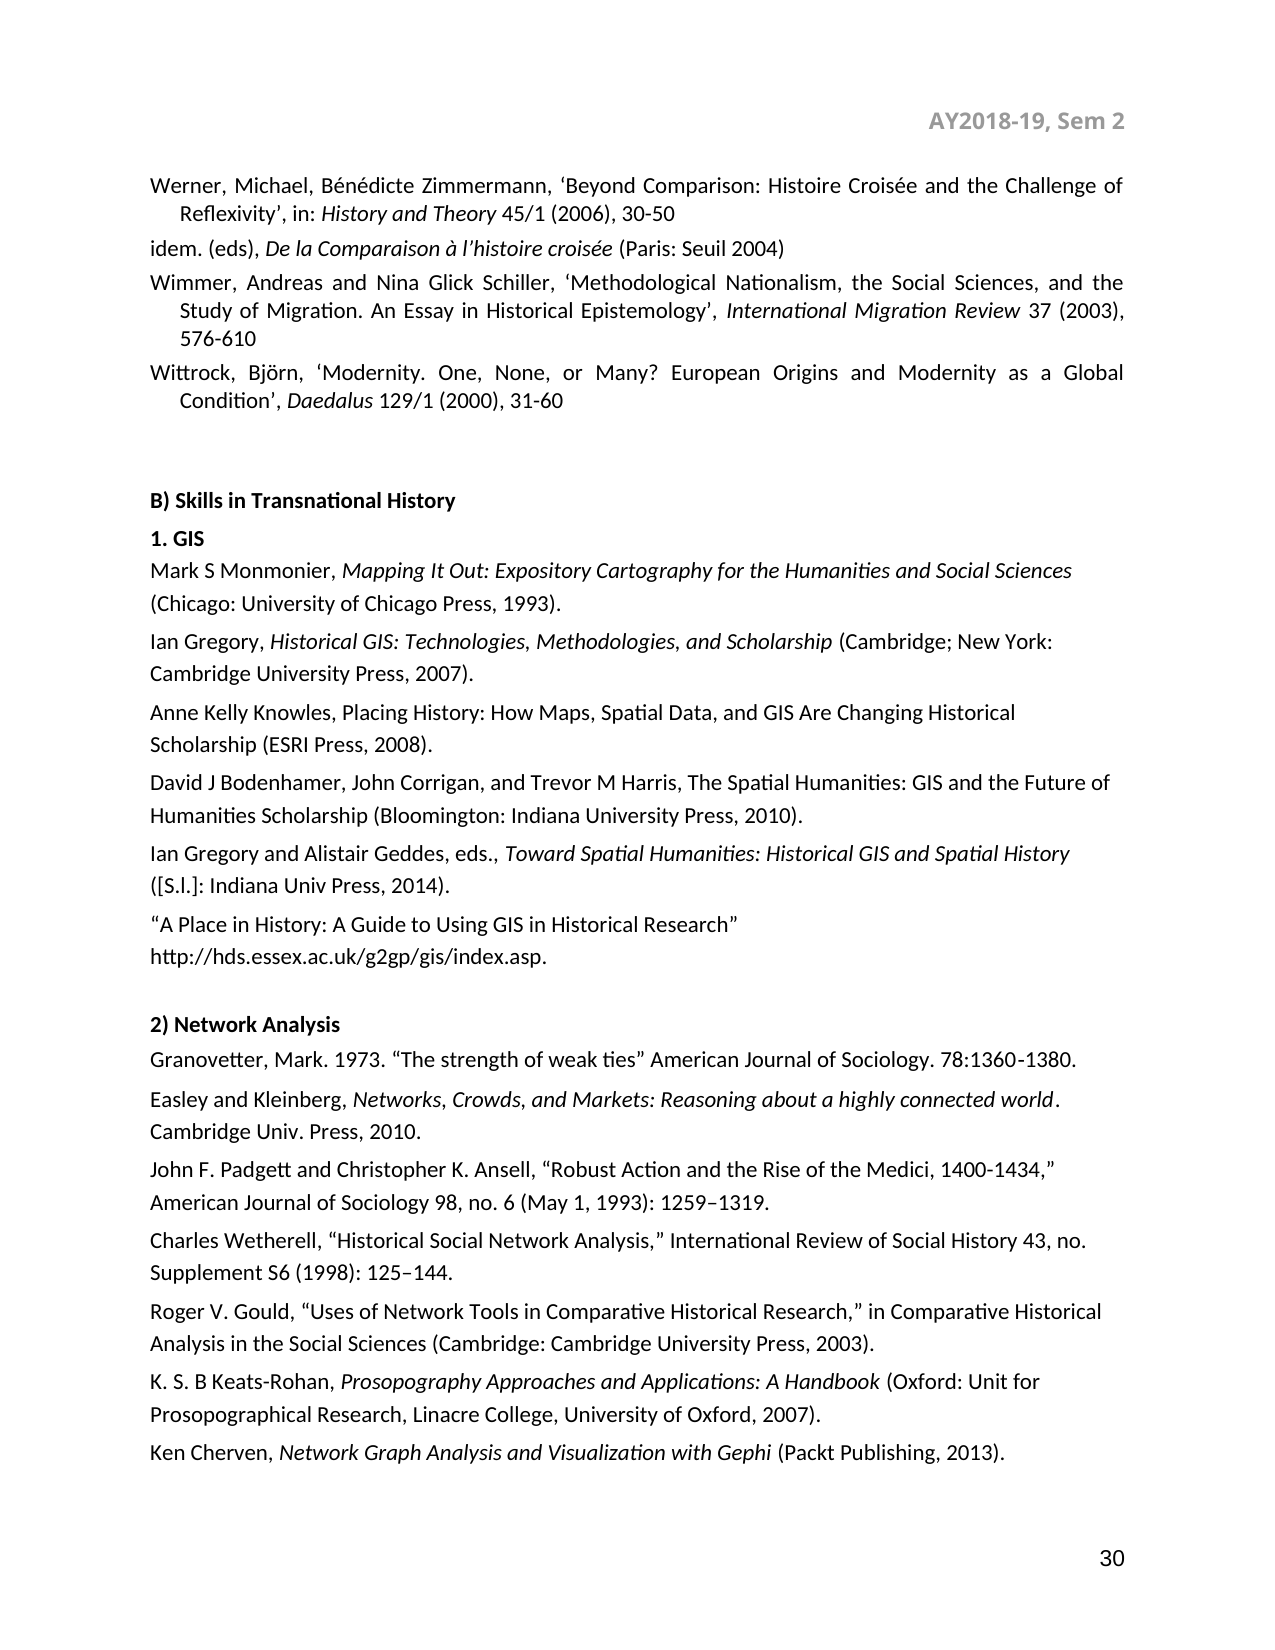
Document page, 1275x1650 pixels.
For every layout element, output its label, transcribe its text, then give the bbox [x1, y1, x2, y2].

text David J Bodenhamer, John Corrigan, and Trevor M Harris, The Spatial Humanities: GIS and the Future of Humanities Scholarship (Bloomington: Indiana University Press, 2010). [150, 768, 1125, 829]
text Easley and Kleinberg, Networks, Crowds, and Markets: Reasoning about a highly connected world. Cambridge Univ. Press, 2010. [150, 1085, 1125, 1145]
text Ian Gregory and Alistair Geddes, eds., Toward Spatial Humanities: Historical GIS and Spatial History ([S.l.]: Indiana Univ Press, 2014). [150, 839, 1125, 899]
text Granovetter, Mark. 1973. “The strength of weak ties” American Journal of Sociology. 78:1360‑1380. [150, 1043, 1125, 1074]
text 1. GIS [150, 524, 1125, 552]
text Anne Kelly Knowles, Placing History: How Maps, Spatial Data, and GIS Are Changing Historical Scholarship (ESRI Press, 2008). [150, 698, 1125, 758]
text Wittrock, Björn, ‘Modernity. One, None, or Many? European Origins and Modernity as a Global Condition’, Daedalus 129/1 (2000), 31-60 [150, 358, 1125, 414]
text Ian Gregory, Historical GIS: Technologies, Methodologies, and Scholarship (Cambridge; New York: Cambridge University Press, 2007). [150, 627, 1125, 687]
text K. S. B Keats-Rohan, Prosopography Approaches and Applications: A Handbook (Oxford: Unit for Prosopographical Research, Linacre College, University of Oxford, 2007). [150, 1367, 1125, 1428]
text Ken Cherven, Network Graph Analysis and Visualization with Gephi (Packt Publishing, 2013). [150, 1438, 1125, 1466]
text Mark S Monmonier, Mapping It Out: Expository Cartography for the Humanities and Social Sciences (Chicago: University of Chicago Press, 1993). [150, 557, 1125, 617]
text 2) Network Analysis [150, 1011, 1125, 1039]
text Werner, Michael, Bénédicte Zimmermann, ‘Beyond Comparison: Histoire Croisée and the Challenge of Reflexivity’, in: History and Theory 45/1 (2006), 30-50 [150, 171, 1125, 227]
text Wimmer, Andreas and Nina Glick Schiller, ‘Methodological Nationalism, the Social Sciences, and the Study of Migration. An Essay in Historical Epistemology’, International Migration Review 37 (2003), 576-610 [150, 268, 1125, 352]
text “A Place in History: A Guide to Using GIS in Historical Research” http://hds.essex.ac.uk/g2gp/gis/index.asp. [150, 910, 1125, 970]
subtitle B) Skills in Transnational History [150, 486, 1125, 514]
text Charles Wetherell, “Historical Social Network Analysis,” International Review of Social History 43, no. Supplement S6 (1998): 125–144. [150, 1226, 1125, 1286]
text Roger V. Gould, “Uses of Network Tools in Comparative Historical Research,” in Comparative Historical Analysis in the Social Sciences (Cambridge: Cambridge University Press, 2003). [150, 1297, 1125, 1357]
text idem. (eds), De la Comparaison à l’histoire croisée (Paris: Seuil 2004) [150, 234, 1125, 262]
text John F. Padgett and Christopher K. Ansell, “Robust Action and the Rise of the Medici, 1400-1434,” American Journal of Sociology 98, no. 6 (May 1, 1993): 1259–1319. [150, 1156, 1125, 1216]
